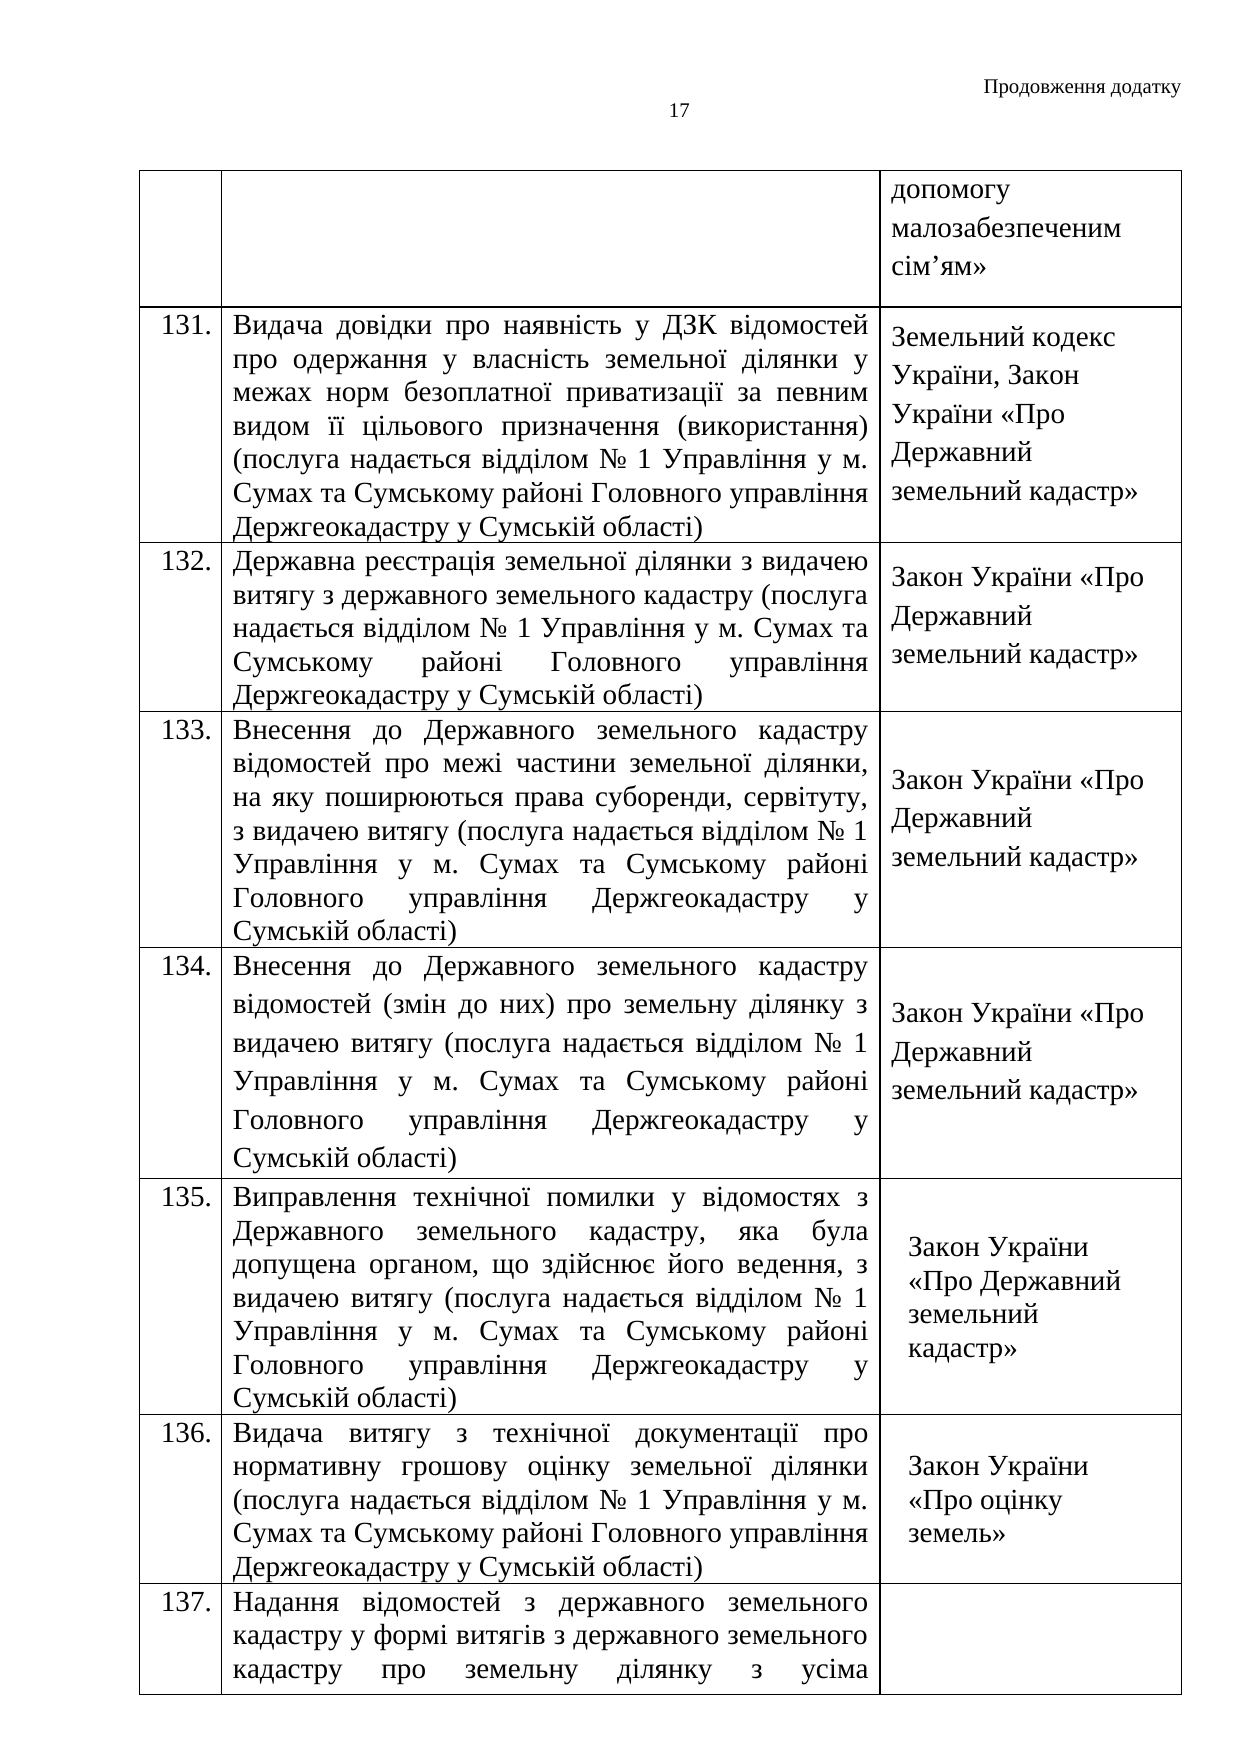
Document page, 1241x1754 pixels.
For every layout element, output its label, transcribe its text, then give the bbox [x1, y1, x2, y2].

table_cell [881, 1584, 1181, 1694]
table_cell Внесення до Державного земельного кадастру відомостей (змін до них) про земельну ділянку з видачею витягу (послуга надається відділом № 1 Управління у м. Сумах та Сумському районі Головного управління Держгеокадастру у Сумській області) [222, 948, 879, 1178]
table_cell Закон України «Про Державний земельний кадастр» [881, 712, 1181, 947]
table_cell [222, 171, 879, 306]
table_cell Видача витягу з технічної документації про нормативну грошову оцінку земельної ділянки (послуга надається відділом № 1 Управління у м. Сумах та Сумському районі Головного управління Держгеокадастру у Сумській області) [222, 1415, 879, 1583]
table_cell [881, 171, 1181, 306]
table_cell Внесення до Державного земельного кадастру відомостей про межі частини земельної ділянки, на яку поширюються права суборенди, сервітуту, з видачею витягу (послуга надається відділом № 1 Управління у м. Сумах та Сумському районі Головного управління Держгеокадастру у Сумській області) [222, 712, 879, 947]
table_cell Закон України «Про Державний земельний кадастр» [881, 948, 1181, 1178]
table_cell [140, 1415, 221, 1583]
table_cell [140, 712, 221, 947]
table_cell [140, 308, 221, 542]
table_cell Закон України «Про оцінку земель» [881, 1415, 1181, 1583]
table_cell [140, 1584, 221, 1694]
table_cell [140, 1179, 221, 1414]
table_cell Закон України «Про Державний земельний кадастр» [881, 1179, 1181, 1414]
table_cell [140, 948, 221, 1178]
table_cell [140, 171, 221, 306]
table_cell Виправлення технічної помилки у відомостях з Державного земельного кадастру, яка була допущена органом, що здійснює його ведення, з видачею витягу (послуга надається відділом № 1 Управління у м. Сумах та Сумському районі Головного управління Держгеокадастру у Сумській області) [222, 1179, 879, 1414]
table_cell Видача довідки про наявність у ДЗК відомостей про одержання у власність земельної ділянки у межах норм безоплатної приватизації за певним видом її цільового призначення (використання) (послуга надається відділом № 1 Управління у м. Сумах та Сумському районі Головного управління Держгеокадастру у Сумській області) [222, 308, 879, 542]
table_cell [140, 543, 221, 711]
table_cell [222, 1584, 879, 1694]
table_cell Державна реєстрація земельної ділянки з видачею витягу з державного земельного кадастру (послуга надається відділом № 1 Управління у м. Сумах та Сумському районі Головного управління Держгеокадастру у Сумській області) [222, 543, 879, 711]
table_cell Закон України «Про Державний земельний кадастр» [881, 543, 1181, 711]
table_cell Земельний кодекс України, Закон України «Про Державний земельний кадастр» [881, 308, 1181, 542]
